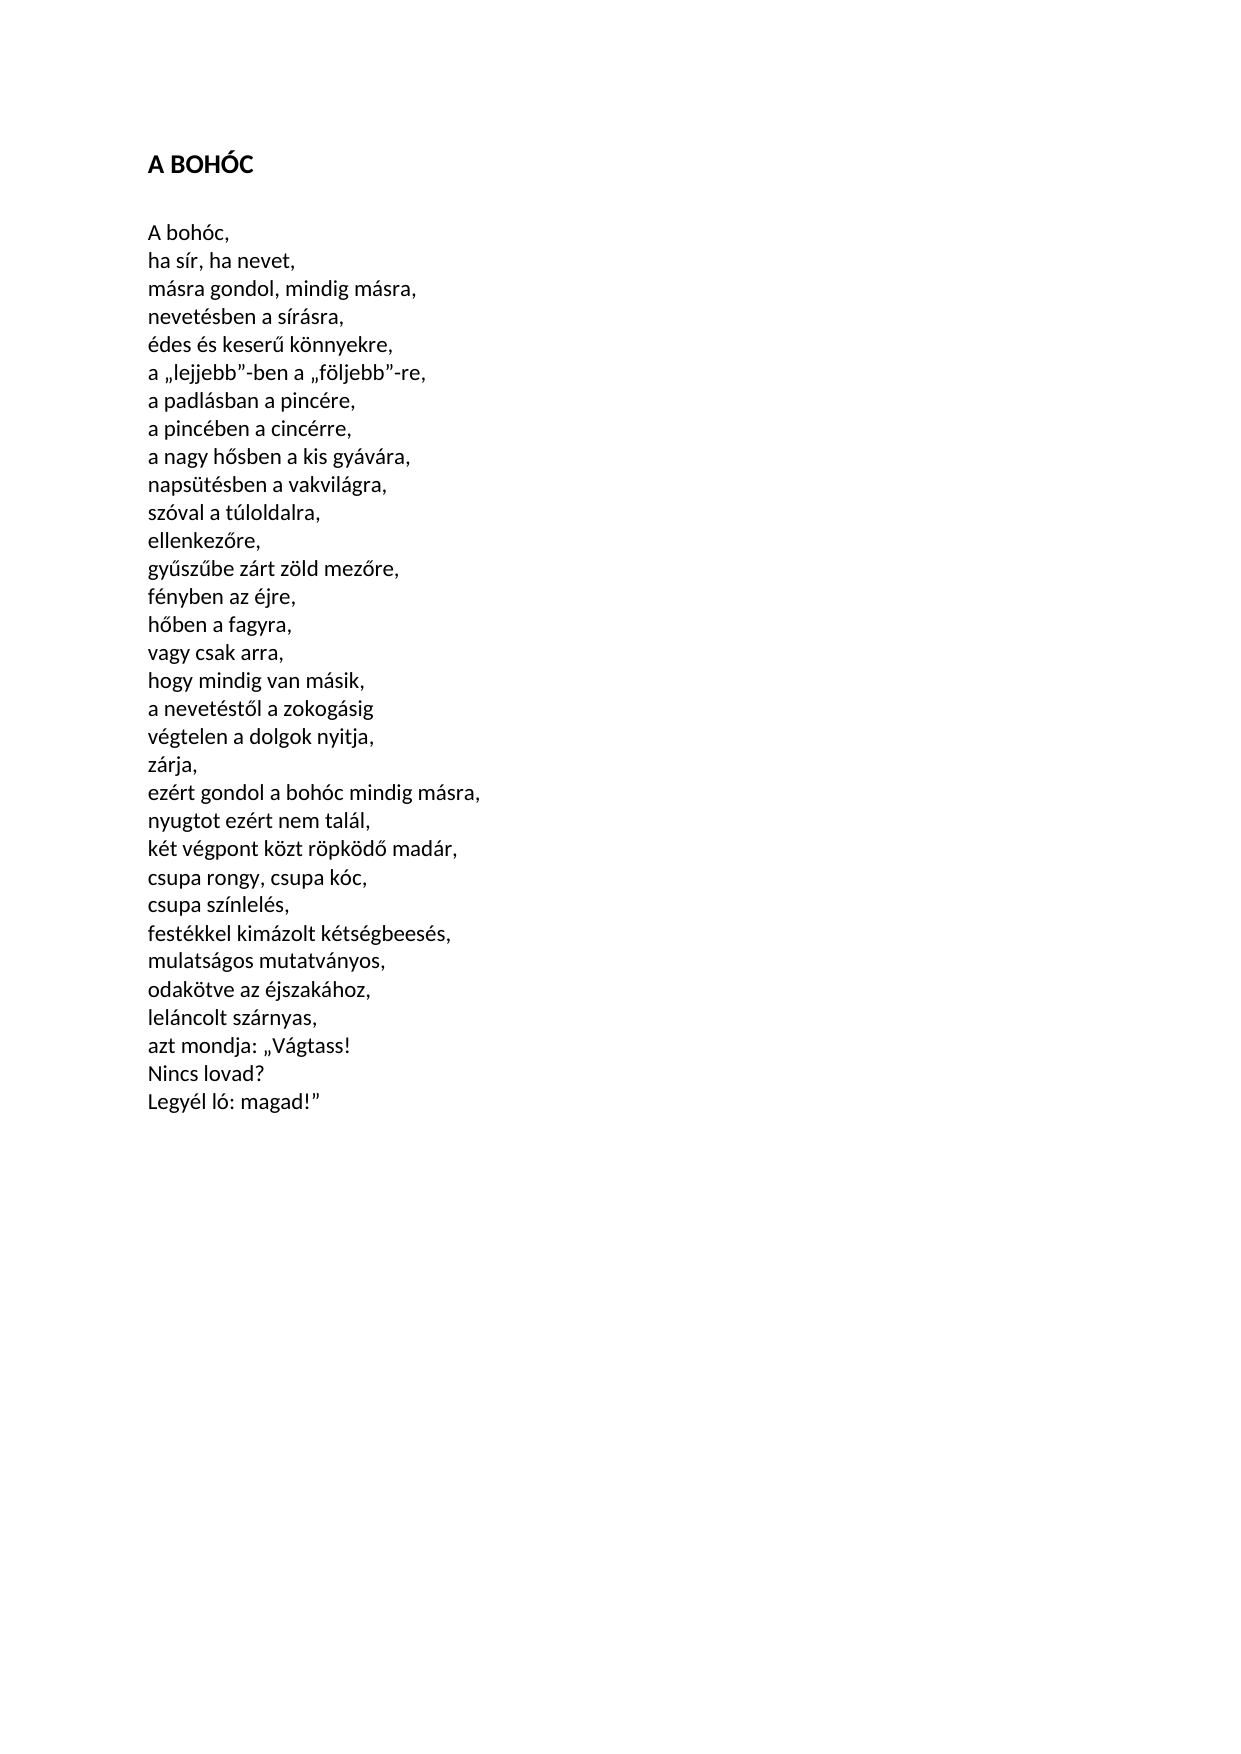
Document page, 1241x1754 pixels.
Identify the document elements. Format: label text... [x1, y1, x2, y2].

text másra gondol, mindig másra, [148, 274, 1093, 302]
text A bohóc, [148, 218, 1093, 246]
text gyűszűbe zárt zöld mezőre, [148, 554, 1093, 582]
text Legyél ló: magad!” [148, 1087, 1093, 1115]
text napsütésben a vakvilágra, [148, 470, 1093, 498]
text hogy mindig van másik, [148, 666, 1093, 694]
text a nevetéstől a zokogásig [148, 694, 1093, 722]
text fényben az éjre, [148, 582, 1093, 610]
text a padlásban a pincére, [148, 386, 1093, 414]
text ezért gondol a bohóc mindig másra, [148, 778, 1093, 807]
text a „lejjebb”-ben a „följebb”-re, [148, 358, 1093, 386]
text csupa rongy, csupa kóc, [148, 863, 1093, 891]
text két végpont közt röpködő madár, [148, 834, 1093, 863]
text nyugtot ezért nem talál, [148, 807, 1093, 834]
text azt mondja: „Vágtass! [148, 1031, 1093, 1059]
text ha sír, ha nevet, [148, 246, 1093, 274]
text csupa színlelés, [148, 891, 1093, 919]
text leláncolt szárnyas, [148, 1003, 1093, 1031]
text nevetésben a sírásra, [148, 302, 1093, 330]
text mulatságos mutatványos, [148, 947, 1093, 975]
text festékkel kimázolt kétségbeesés, [148, 919, 1093, 947]
text a pincében a cincérre, [148, 414, 1093, 442]
text Nincs lovad? [148, 1059, 1093, 1087]
text hőben a fagyra, [148, 610, 1093, 638]
text ellenkezőre, [148, 526, 1093, 554]
subtitle A BOHÓC [148, 148, 1093, 181]
text a nagy hősben a kis gyávára, [148, 442, 1093, 470]
text végtelen a dolgok nyitja, [148, 722, 1093, 751]
text vagy csak arra, [148, 638, 1093, 666]
text odakötve az éjszakához, [148, 975, 1093, 1003]
text édes és keserű könnyekre, [148, 330, 1093, 358]
text szóval a túloldalra, [148, 498, 1093, 526]
text zárja, [148, 751, 1093, 778]
